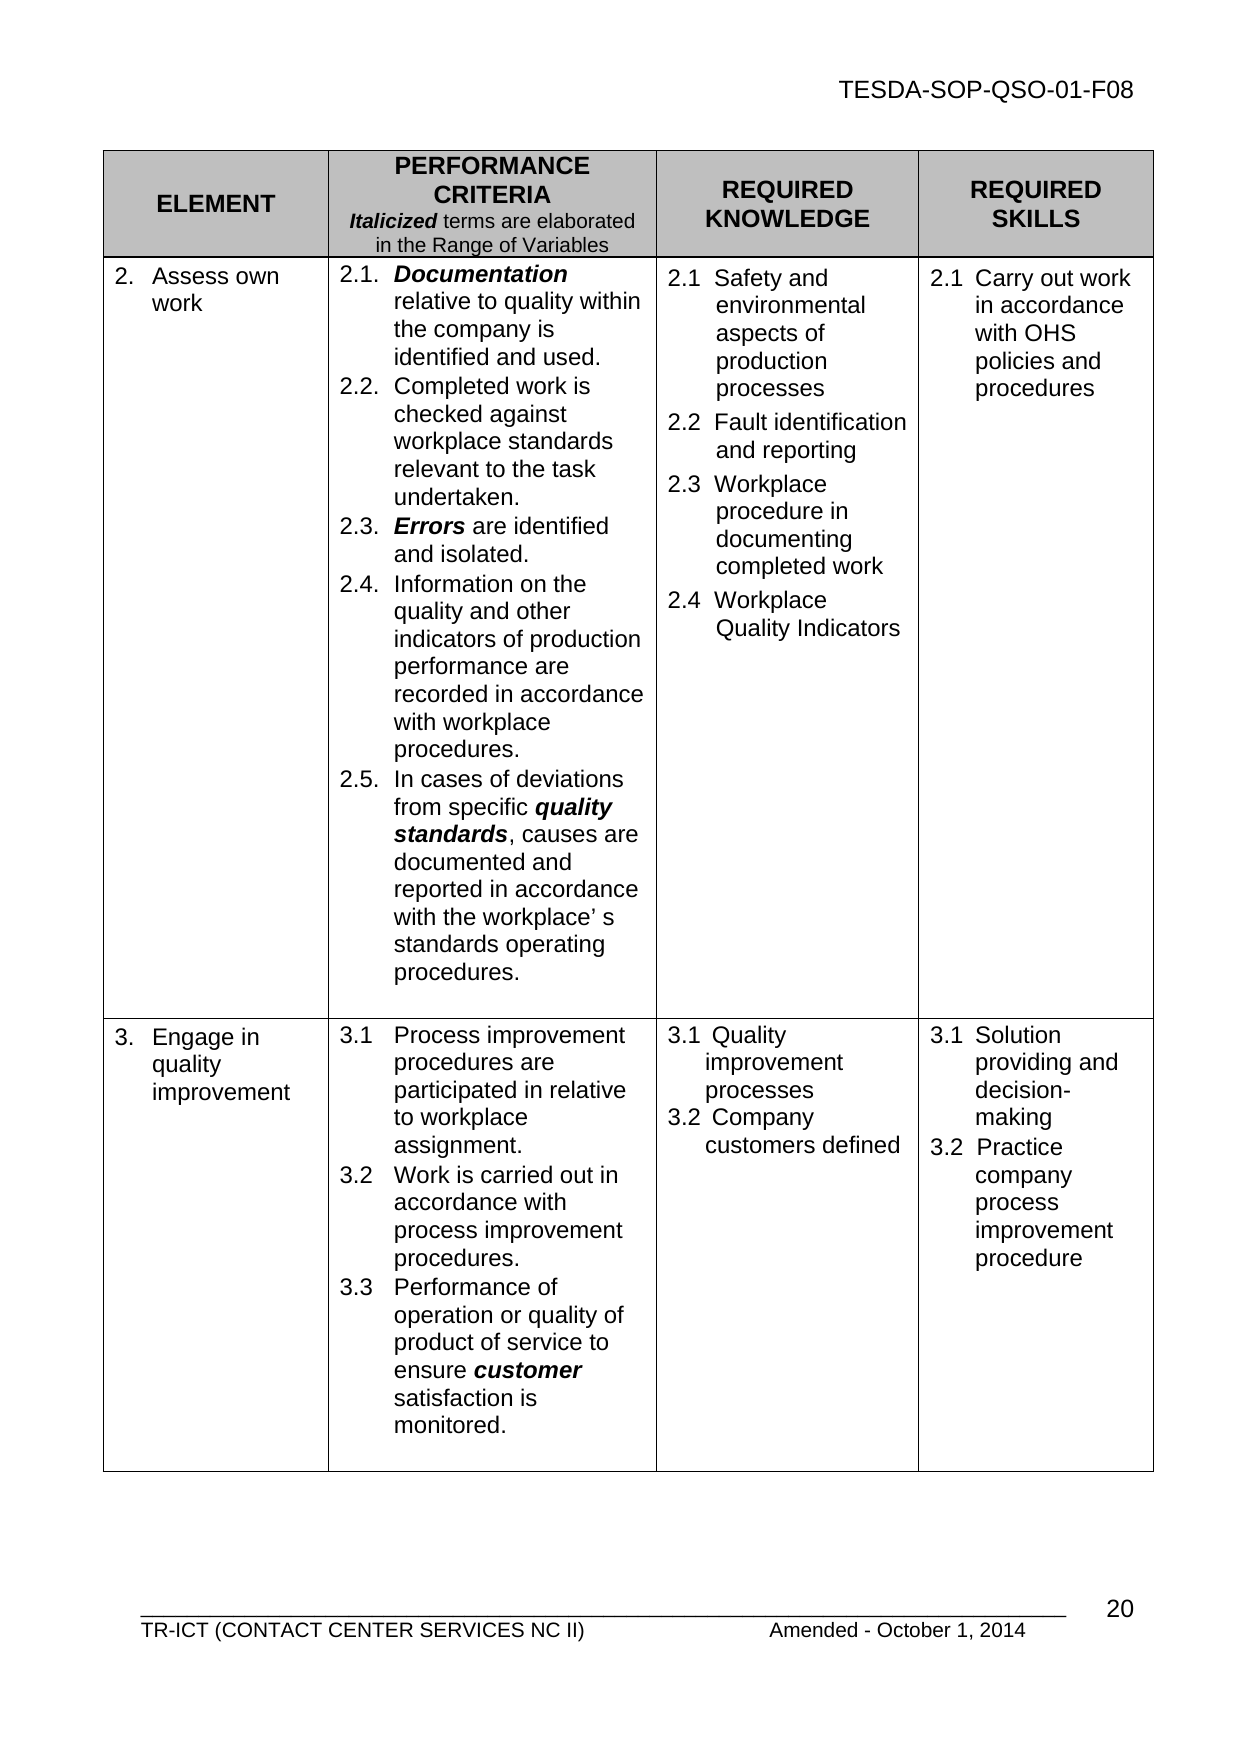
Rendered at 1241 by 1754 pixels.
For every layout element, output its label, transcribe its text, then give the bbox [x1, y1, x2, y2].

table_cell Process improvement procedures are participated in relative to workplace assignment. Work is carried out in accordance with process improvement procedures. Performance of operation or quality of product of service to ensure customer satisfaction is monitored. [329, 1019, 656, 1471]
table_cell Quality improvement processes Company customers defined [657, 1019, 918, 1471]
table_cell Assess own work [104, 258, 328, 1017]
table_cell Solution providing and decision-making 3.2 Practice company process improvement procedure [919, 1019, 1153, 1471]
table_cell 2.1 Safety and environmental aspects of production processes 2.2 Fault identification and reporting 2.3 Workplace procedure in documenting completed work 2.4 Workplace Quality Indicators [657, 258, 918, 1017]
table_cell Carry out work in accordance with OHS policies and procedures [919, 258, 1153, 1017]
table_header REQUIRED KNOWLEDGE [657, 151, 918, 256]
table_cell Documentation relative to quality within the company is identified and used. Completed work is checked against workplace standards relevant to the task undertaken. Errors are identified and isolated. Information on the quality and other indicators of production performance are recorded in accordance with workplace procedures. In cases of deviations from specific quality standards, causes are documented and reported in accordance with the workplace’ s standards operating procedures. [329, 258, 656, 1017]
table_header ELEMENT [104, 151, 328, 256]
table_cell Engage in quality improvement [104, 1019, 328, 1471]
table_header PERFORMANCE CRITERIA Italicized terms are elaborated in the Range of Variables [329, 151, 656, 256]
table_header REQUIRED SKILLS [919, 151, 1153, 256]
